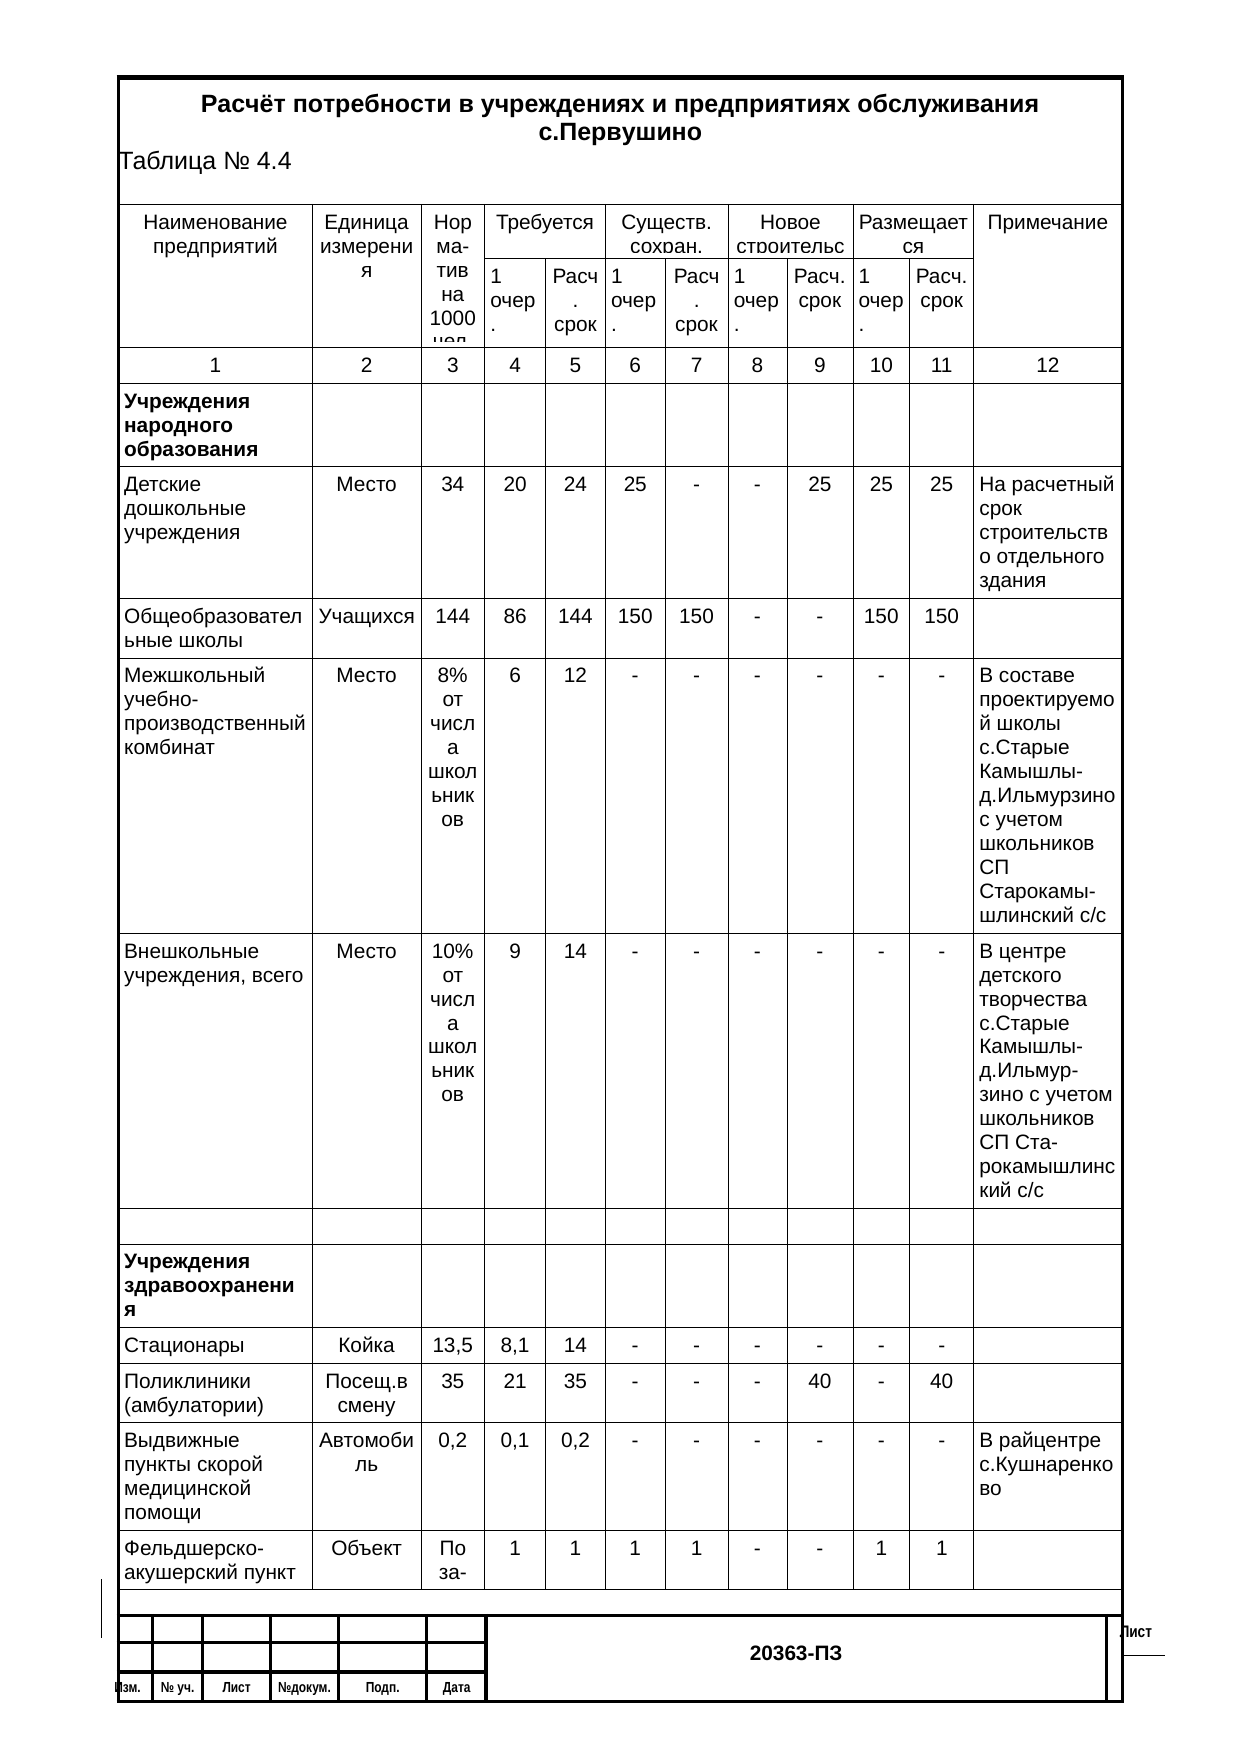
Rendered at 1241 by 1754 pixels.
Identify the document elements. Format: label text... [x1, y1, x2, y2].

table_cell 1 [485, 1531, 545, 1589]
table_cell - [666, 659, 728, 933]
table_cell 6 [485, 659, 545, 933]
table_cell 0,2 [422, 1423, 484, 1530]
table_cell [422, 384, 484, 466]
table_cell [788, 384, 853, 466]
table_cell 1 очер. [729, 259, 787, 347]
table_cell 3 [422, 348, 484, 383]
table_cell - [910, 934, 973, 1208]
table_cell Межшкольный учебно-производственный комбинат [119, 659, 312, 933]
table_cell 0,2 [546, 1423, 605, 1530]
table_cell Внешкольные учреждения, всего [119, 934, 312, 1208]
table_cell 7 [666, 348, 728, 383]
table_cell - [854, 1328, 909, 1363]
table_cell - [729, 1328, 787, 1363]
table_cell - [910, 1423, 973, 1530]
table_cell - [666, 934, 728, 1208]
table_cell - [854, 1364, 909, 1422]
table_cell Место [313, 934, 421, 1208]
table_cell - [788, 1531, 853, 1589]
table_cell Расч. срок [910, 259, 973, 347]
table_cell 11 [910, 348, 973, 383]
table_header Существ. сохран. [606, 205, 728, 258]
table_cell 5 [546, 348, 605, 383]
table_cell 25 [910, 467, 973, 598]
table_cell [910, 1245, 973, 1327]
table_cell - [729, 1531, 787, 1589]
table_header Наименование предприятий [119, 205, 312, 347]
table_header Норма-тив на 1000 чел. [422, 205, 484, 347]
table_cell В составе проектируемой школы с.Старые Камышлы- д.Ильмурзино с учетом школьников СП Старокамы-шлинский с/с [974, 659, 1122, 933]
table_cell 1 очер. [485, 259, 545, 347]
table_cell - [606, 1423, 665, 1530]
table_header Размещается всего [854, 205, 973, 258]
table_cell [910, 1209, 973, 1243]
table_cell 86 [485, 599, 545, 657]
table_cell - [788, 659, 853, 933]
table_cell 10 [854, 348, 909, 383]
table_cell 1 [910, 1531, 973, 1589]
table_cell 144 [422, 599, 484, 657]
table_cell - [666, 1328, 728, 1363]
table_cell - [788, 1423, 853, 1530]
table_cell 12 [546, 659, 605, 933]
table_cell Расч. срок [666, 259, 728, 347]
table_cell Расч. срок [788, 259, 853, 347]
table_cell Автомобиль [313, 1423, 421, 1530]
table_cell [546, 1209, 605, 1243]
table_cell 8 [729, 348, 787, 383]
table_cell [788, 1245, 853, 1327]
table_cell 40 [788, 1364, 853, 1422]
table_cell Стационары [119, 1328, 312, 1363]
table_cell - [729, 934, 787, 1208]
table_cell - [606, 934, 665, 1208]
table_cell - [729, 599, 787, 657]
table_cell [422, 1209, 484, 1243]
table_cell [313, 1209, 421, 1243]
table_cell - [606, 659, 665, 933]
table_cell [854, 1245, 909, 1327]
table_cell Общеобразовательные школы [119, 599, 312, 657]
table_cell 9 [485, 934, 545, 1208]
table_cell Расч. срок [546, 259, 605, 347]
table_cell [854, 384, 909, 466]
table_cell 1 [854, 1531, 909, 1589]
table_cell [974, 1364, 1122, 1422]
table_cell 25 [606, 467, 665, 598]
table_cell Выдвижные пункты скорой медицинской помощи [119, 1423, 312, 1530]
table_cell Место [313, 467, 421, 598]
table_cell [485, 384, 545, 466]
table_cell Учащихся [313, 599, 421, 657]
table_cell На расчетный срок строительство отдельного здания [974, 467, 1122, 598]
table_cell - [854, 1423, 909, 1530]
table_cell 14 [546, 934, 605, 1208]
table_cell 1 очер. [606, 259, 665, 347]
table_cell [974, 1209, 1122, 1243]
table_cell 144 [546, 599, 605, 657]
table_cell 25 [788, 467, 853, 598]
table_cell 9 [788, 348, 853, 383]
table_cell [485, 1209, 545, 1243]
table_cell 8% от числа школьников [422, 659, 484, 933]
table_cell - [788, 599, 853, 657]
table_header Новое строительство [729, 205, 853, 258]
table_header Требуется [485, 205, 605, 258]
table_cell [666, 1209, 728, 1243]
table_cell 40 [910, 1364, 973, 1422]
table_cell - [666, 1364, 728, 1422]
table_cell 1 [666, 1531, 728, 1589]
table_cell 2 [313, 348, 421, 383]
table_cell 14 [546, 1328, 605, 1363]
table_cell [974, 1531, 1122, 1589]
table_cell [606, 384, 665, 466]
table_cell 1 [546, 1531, 605, 1589]
table_cell - [666, 1423, 728, 1530]
table_cell - [854, 934, 909, 1208]
table_cell Койка [313, 1328, 421, 1363]
table_cell 150 [910, 599, 973, 657]
table_cell [313, 1245, 421, 1327]
table_cell Объект [313, 1531, 421, 1589]
table_cell 150 [666, 599, 728, 657]
table_cell [422, 1245, 484, 1327]
table_cell 0,1 [485, 1423, 545, 1530]
table_cell [606, 1209, 665, 1243]
table_cell 35 [422, 1364, 484, 1422]
table_cell - [729, 1364, 787, 1422]
table_cell 13,5 [422, 1328, 484, 1363]
table_cell 150 [606, 599, 665, 657]
table_cell [666, 1245, 728, 1327]
table_cell [854, 1209, 909, 1243]
table_cell [606, 1245, 665, 1327]
table_cell [546, 1245, 605, 1327]
table_cell По за-данию [422, 1531, 484, 1589]
table_cell Учреждения народного образования [119, 384, 312, 466]
table_cell [788, 1209, 853, 1243]
table_cell - [729, 1423, 787, 1530]
table_cell 10% от числа школьников [422, 934, 484, 1208]
table_cell Детские дошкольные учреждения [119, 467, 312, 598]
table_cell Учреждения здравоохранения [119, 1245, 312, 1327]
table_cell 1 очер. [854, 259, 909, 347]
table_cell [729, 1245, 787, 1327]
table_cell 25 [854, 467, 909, 598]
table_cell 20 [485, 467, 545, 598]
table_cell 150 [854, 599, 909, 657]
table_cell 35 [546, 1364, 605, 1422]
table_cell - [788, 1328, 853, 1363]
table_cell [974, 1328, 1122, 1363]
table_cell - [606, 1364, 665, 1422]
table_cell [313, 384, 421, 466]
table_cell - [666, 467, 728, 598]
table_cell [729, 384, 787, 466]
table_cell Поликлиники (амбулатории) [119, 1364, 312, 1422]
table_cell [974, 1245, 1122, 1327]
table_cell - [788, 934, 853, 1208]
table_cell В центре детского творчества с.Старые Камышлы- д.Ильмур-зино с учетом школьников СП Ста-рокамышлинский с/с [974, 934, 1122, 1208]
table_cell 1 [606, 1531, 665, 1589]
table_cell - [606, 1328, 665, 1363]
table_cell Фельдшерско-акушерский пункт [119, 1531, 312, 1589]
table_cell - [729, 659, 787, 933]
table_cell 6 [606, 348, 665, 383]
table_cell 12 [974, 348, 1122, 383]
table_cell 4 [485, 348, 545, 383]
table_cell В райцентре с.Кушнаренково [974, 1423, 1122, 1530]
table_cell [729, 1209, 787, 1243]
table_cell 21 [485, 1364, 545, 1422]
text Таблица № 4.4 [118, 146, 1122, 175]
table_cell [974, 384, 1122, 466]
table_cell 24 [546, 467, 605, 598]
table_cell - [910, 659, 973, 933]
table_cell Место [313, 659, 421, 933]
table_cell [546, 384, 605, 466]
table_cell 1 [119, 348, 312, 383]
table_header Примечание [974, 205, 1122, 347]
table_header Единица измерения [313, 205, 421, 347]
table_cell - [729, 467, 787, 598]
table_cell - [854, 659, 909, 933]
table_cell [666, 384, 728, 466]
table_cell [910, 384, 973, 466]
table_cell [485, 1245, 545, 1327]
table_cell 34 [422, 467, 484, 598]
table_cell Посещ.в смену [313, 1364, 421, 1422]
table_cell 8,1 [485, 1328, 545, 1363]
table_cell - [910, 1328, 973, 1363]
text Расчёт потребности в учреждениях и предприятиях обслуживания с.Первушино [118, 89, 1122, 146]
table_cell [119, 1209, 312, 1243]
table_cell [974, 599, 1122, 657]
